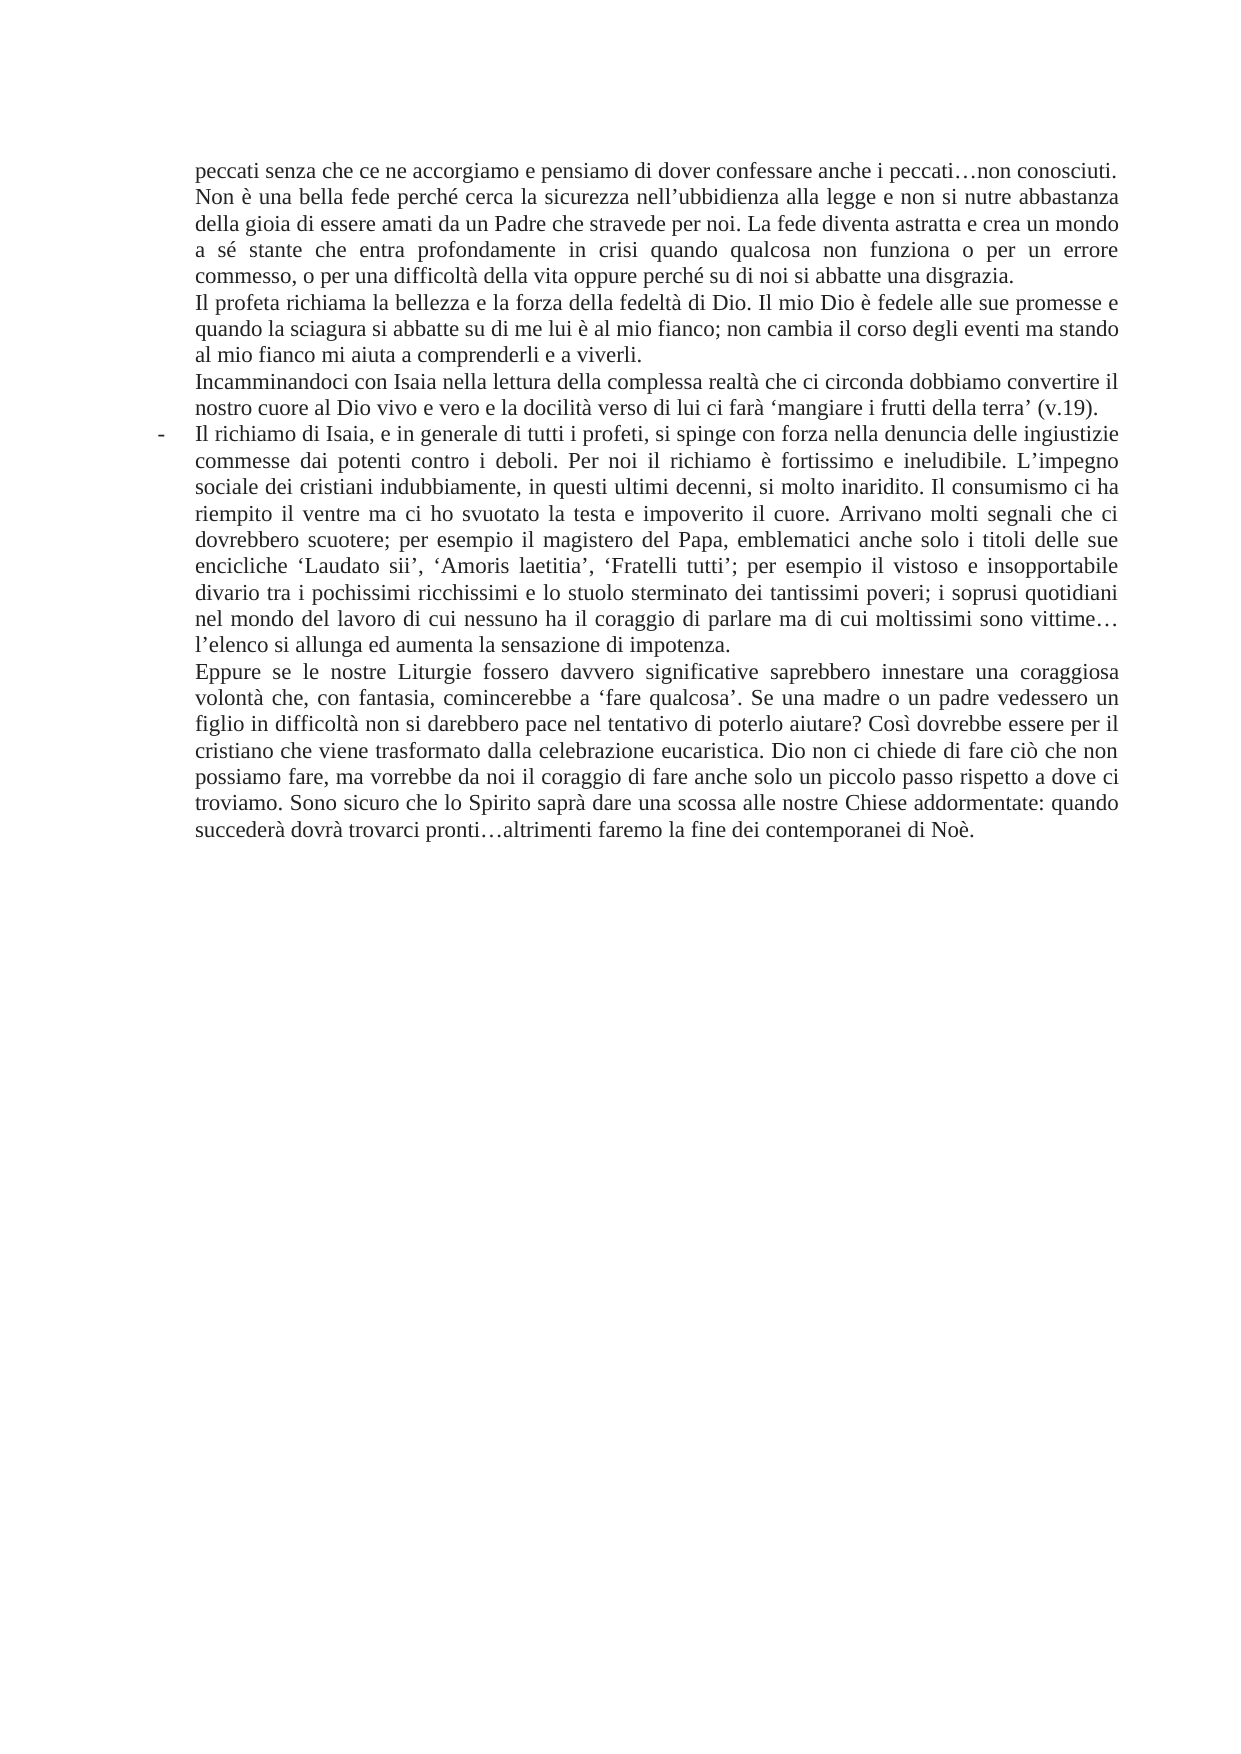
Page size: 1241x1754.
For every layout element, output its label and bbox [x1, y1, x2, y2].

table_header [118, 148, 1122, 852]
